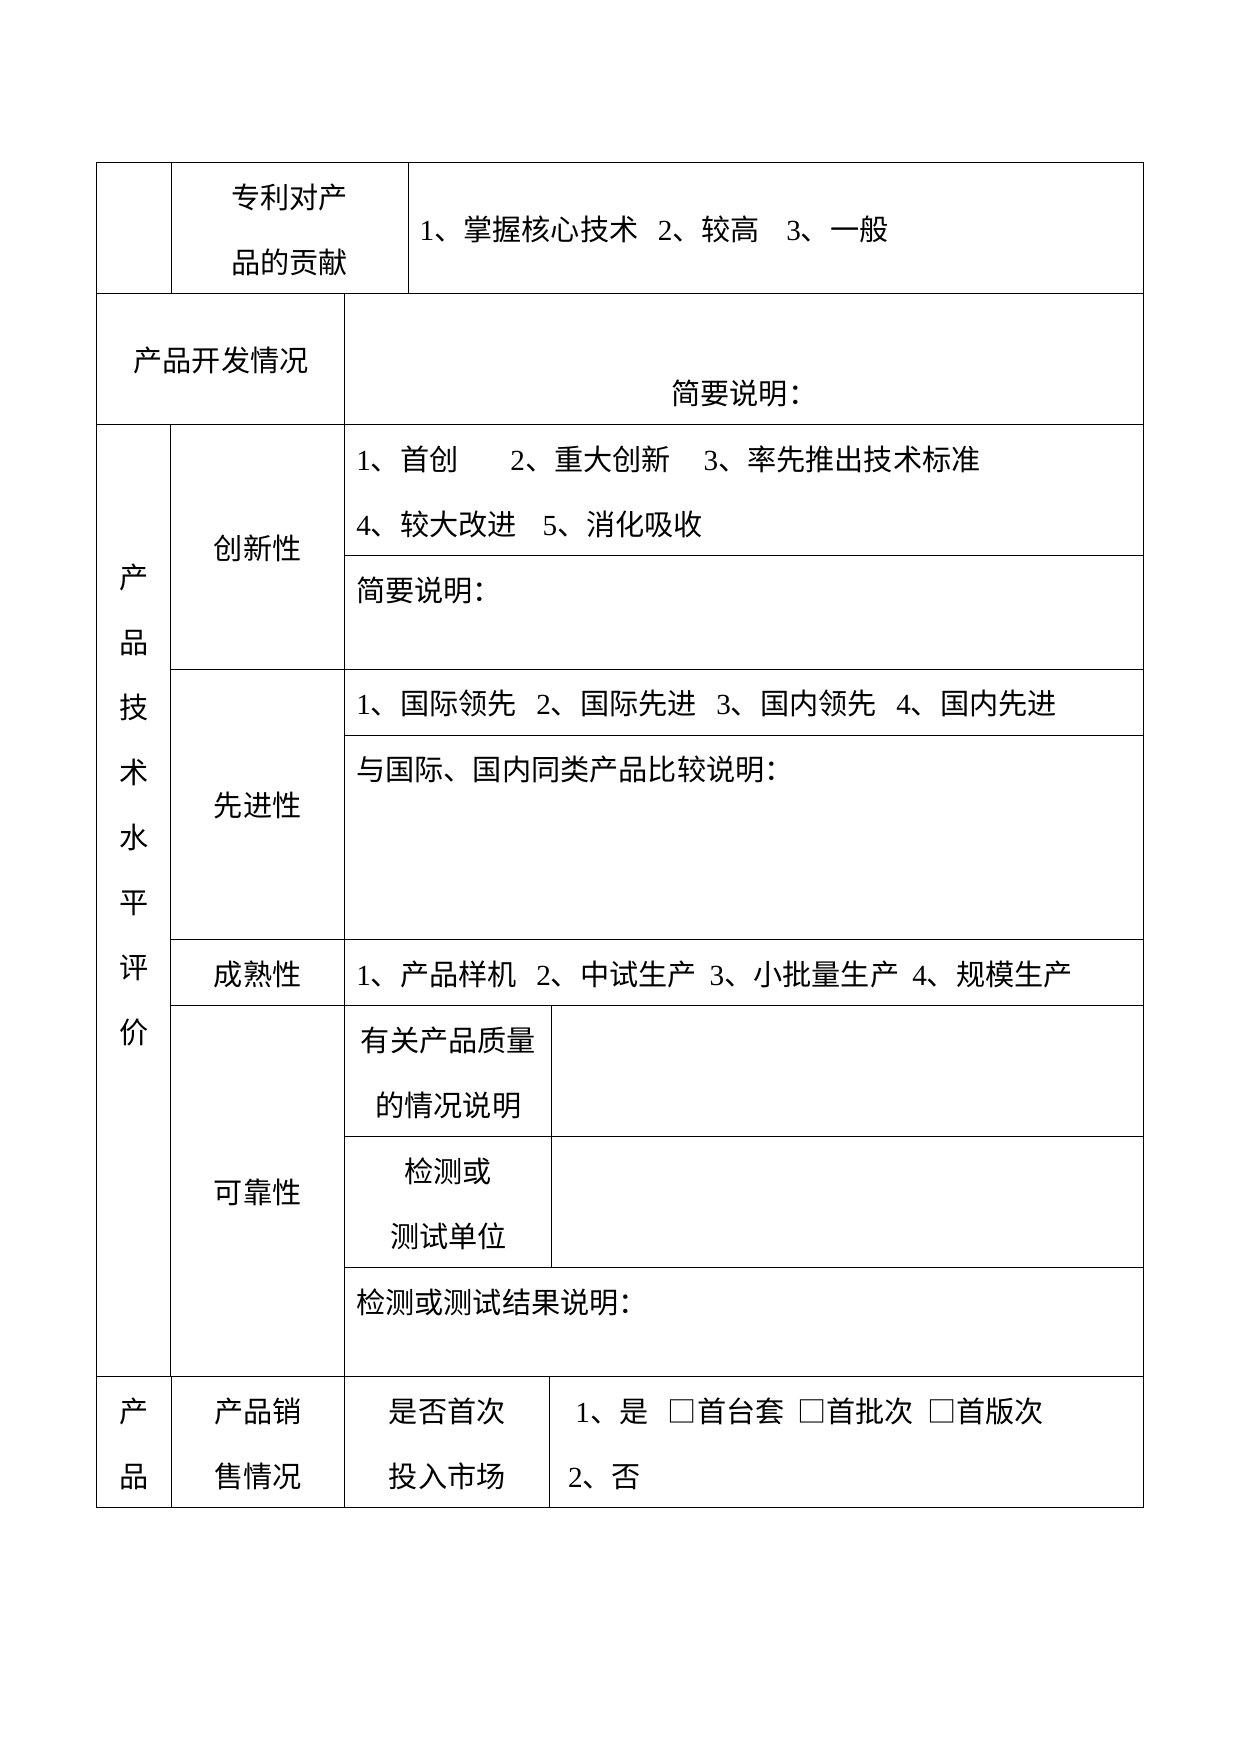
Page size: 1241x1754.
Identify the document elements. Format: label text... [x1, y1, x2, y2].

table_cell 产品销 售情况 [172, 1377, 344, 1507]
table_cell [552, 1006, 1143, 1136]
table_cell 检测或测试结果说明： [345, 1268, 1143, 1376]
table_cell 产品开发情况 [97, 294, 344, 424]
table_cell 专利对产 品的贡献 [172, 163, 408, 293]
table_cell 是否首次 投入市场 [345, 1377, 549, 1507]
table_cell 检测或 测试单位 [345, 1137, 551, 1267]
table_cell 创新性 [171, 425, 344, 668]
table_cell 1、国际领先 2、国际先进 3、国内领先 4、国内先进 [345, 670, 1143, 734]
table_cell 1、掌握核心技术 2、较高 3、一般 [409, 163, 1143, 293]
table_cell 与国际、国内同类产品比较说明： [345, 736, 1143, 939]
table_cell 先进性 [171, 670, 344, 939]
table_cell 1、首创 2、重大创新 3、率先推出技术标准 4、较大改进 5、消化吸收 [345, 425, 1143, 555]
table_cell 有关产品质量的情况说明 [345, 1006, 551, 1136]
table_cell 简要说明： [345, 294, 1143, 424]
table_cell 1、产品样机 2、中试生产 3、小批量生产 4、规模生产 [345, 940, 1143, 1005]
table_cell 产 品 技 术 水 平 评 价 [97, 425, 170, 1376]
table_cell 产 品 经 济 效 益 情 况 [97, 1377, 171, 1507]
table_cell 简要说明： [345, 556, 1143, 668]
table_cell [552, 1137, 1143, 1267]
table_cell 1、是 □首台套 □首批次 □首版次 2、否 [550, 1377, 1143, 1507]
table_cell 成熟性 [171, 940, 344, 1005]
table_cell 可靠性 [171, 1006, 344, 1376]
